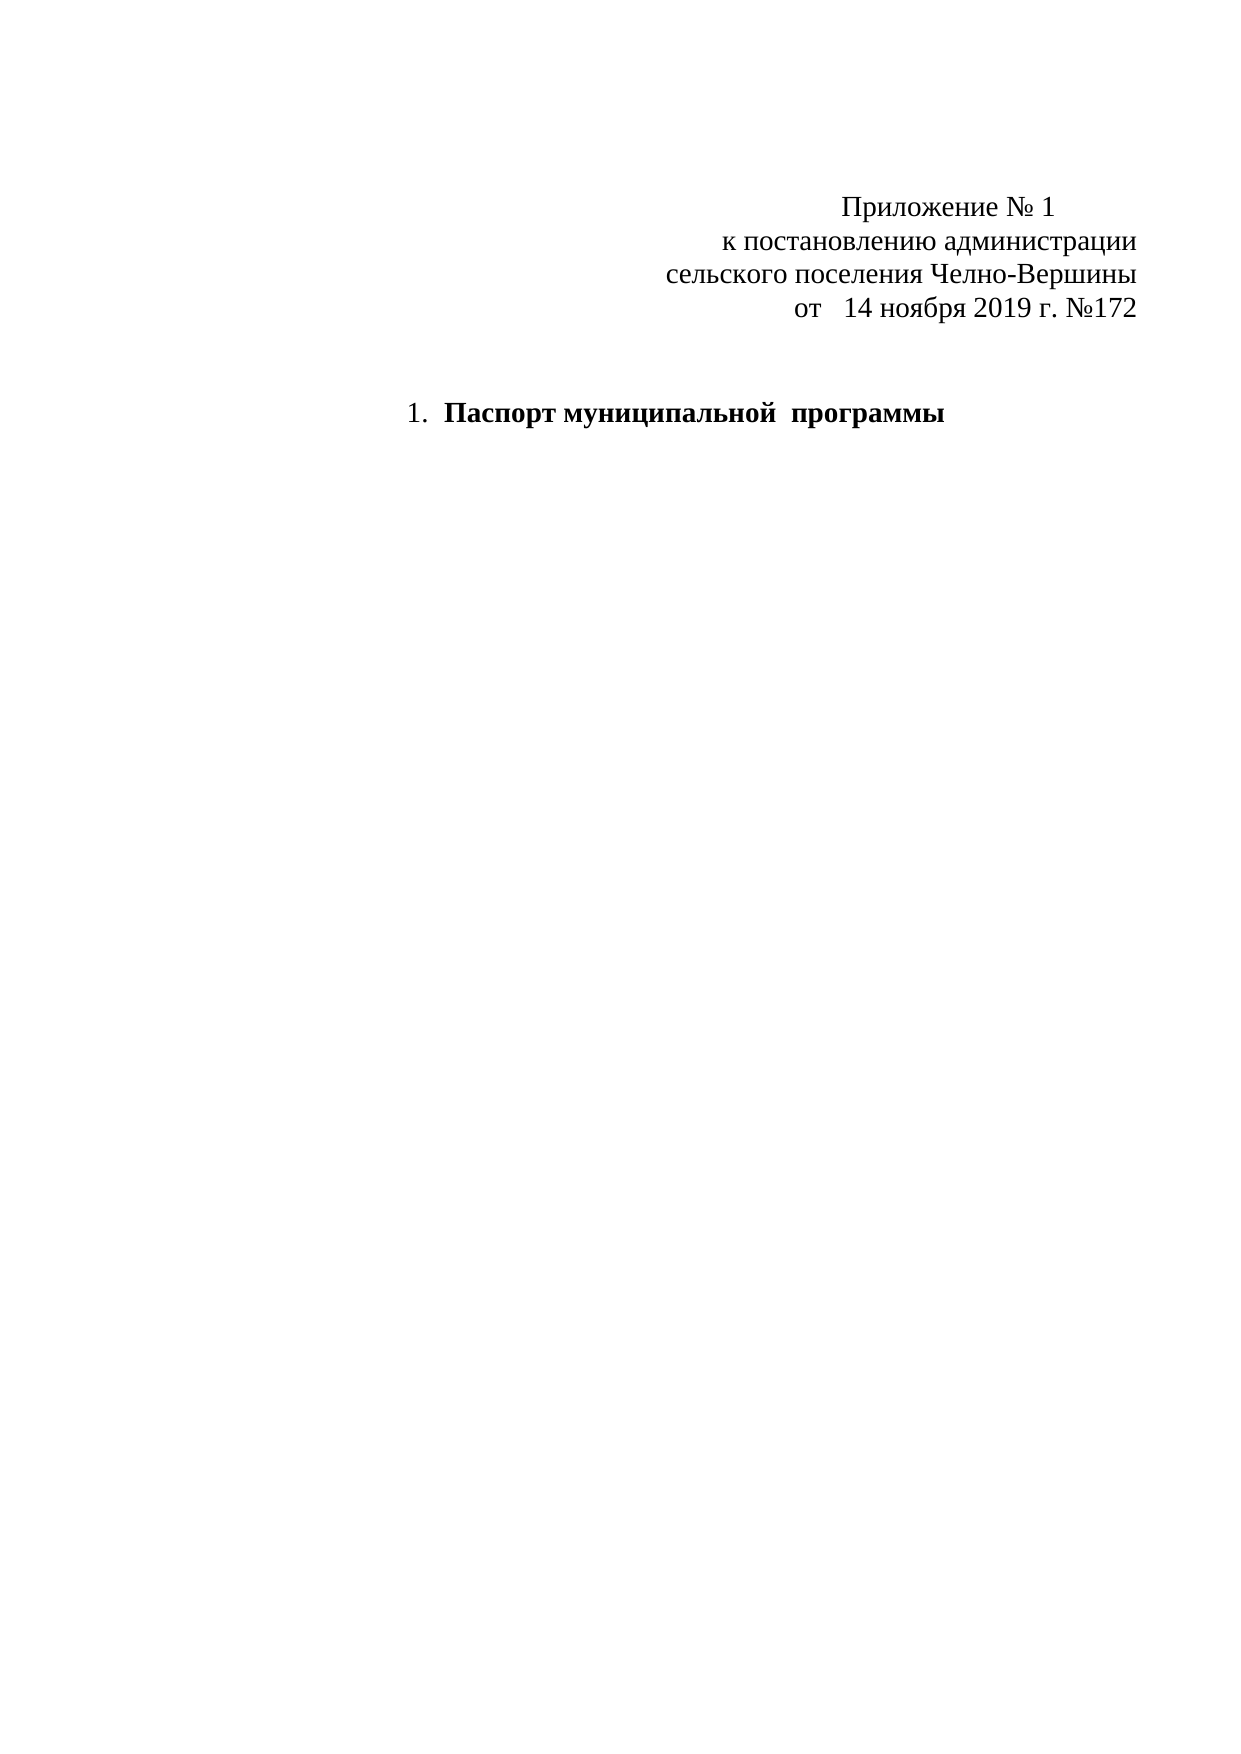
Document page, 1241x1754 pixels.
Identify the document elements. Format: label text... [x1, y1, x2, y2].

text Приложение № 1 [767, 189, 1137, 223]
text от 14 ноября 2019 г. №172 [177, 290, 1137, 323]
text к постановлению администрации [177, 223, 1137, 256]
list Паспорт муниципальной программы [215, 396, 1137, 429]
text сельского поселения Челно-Вершины [177, 256, 1137, 290]
